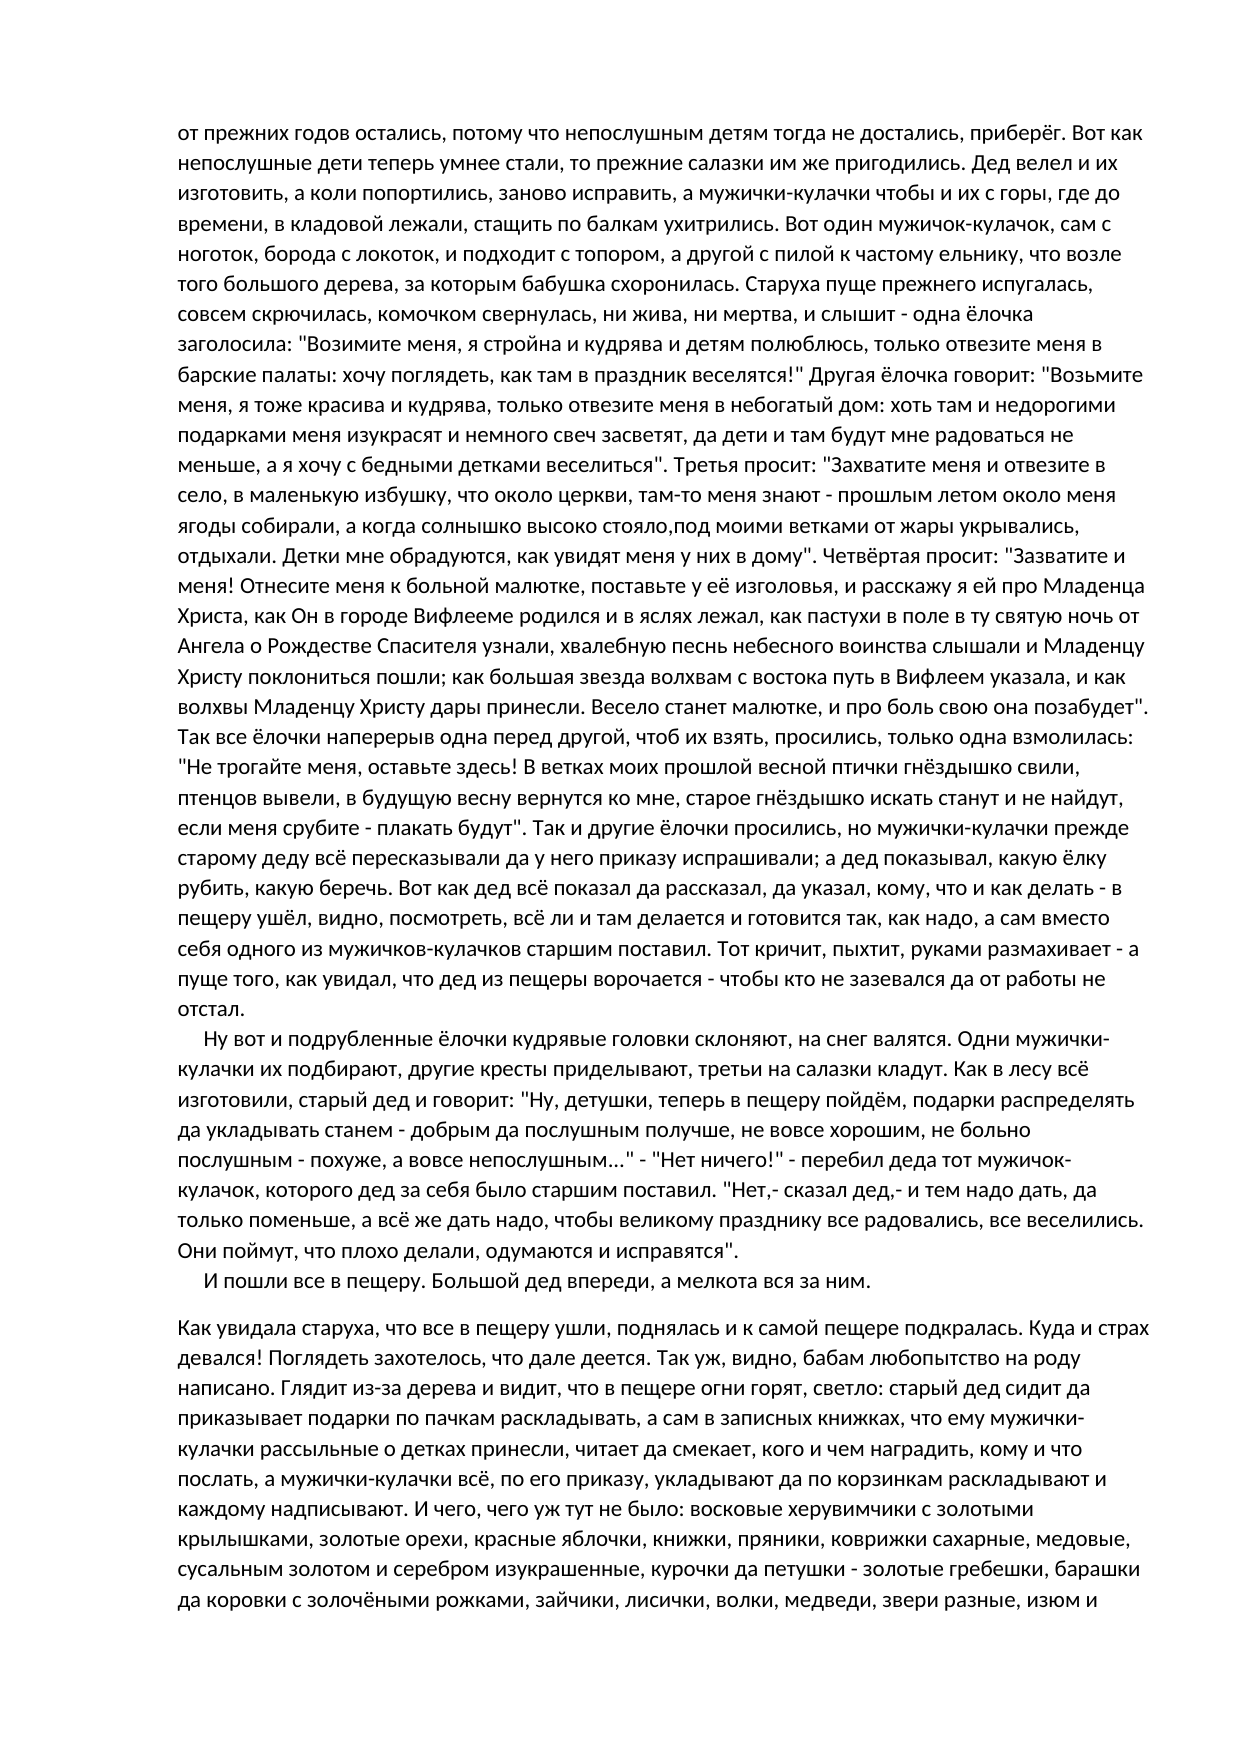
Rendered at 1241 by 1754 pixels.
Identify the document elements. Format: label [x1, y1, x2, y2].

text [177, 1313, 1152, 1613]
text [177, 118, 1152, 1294]
